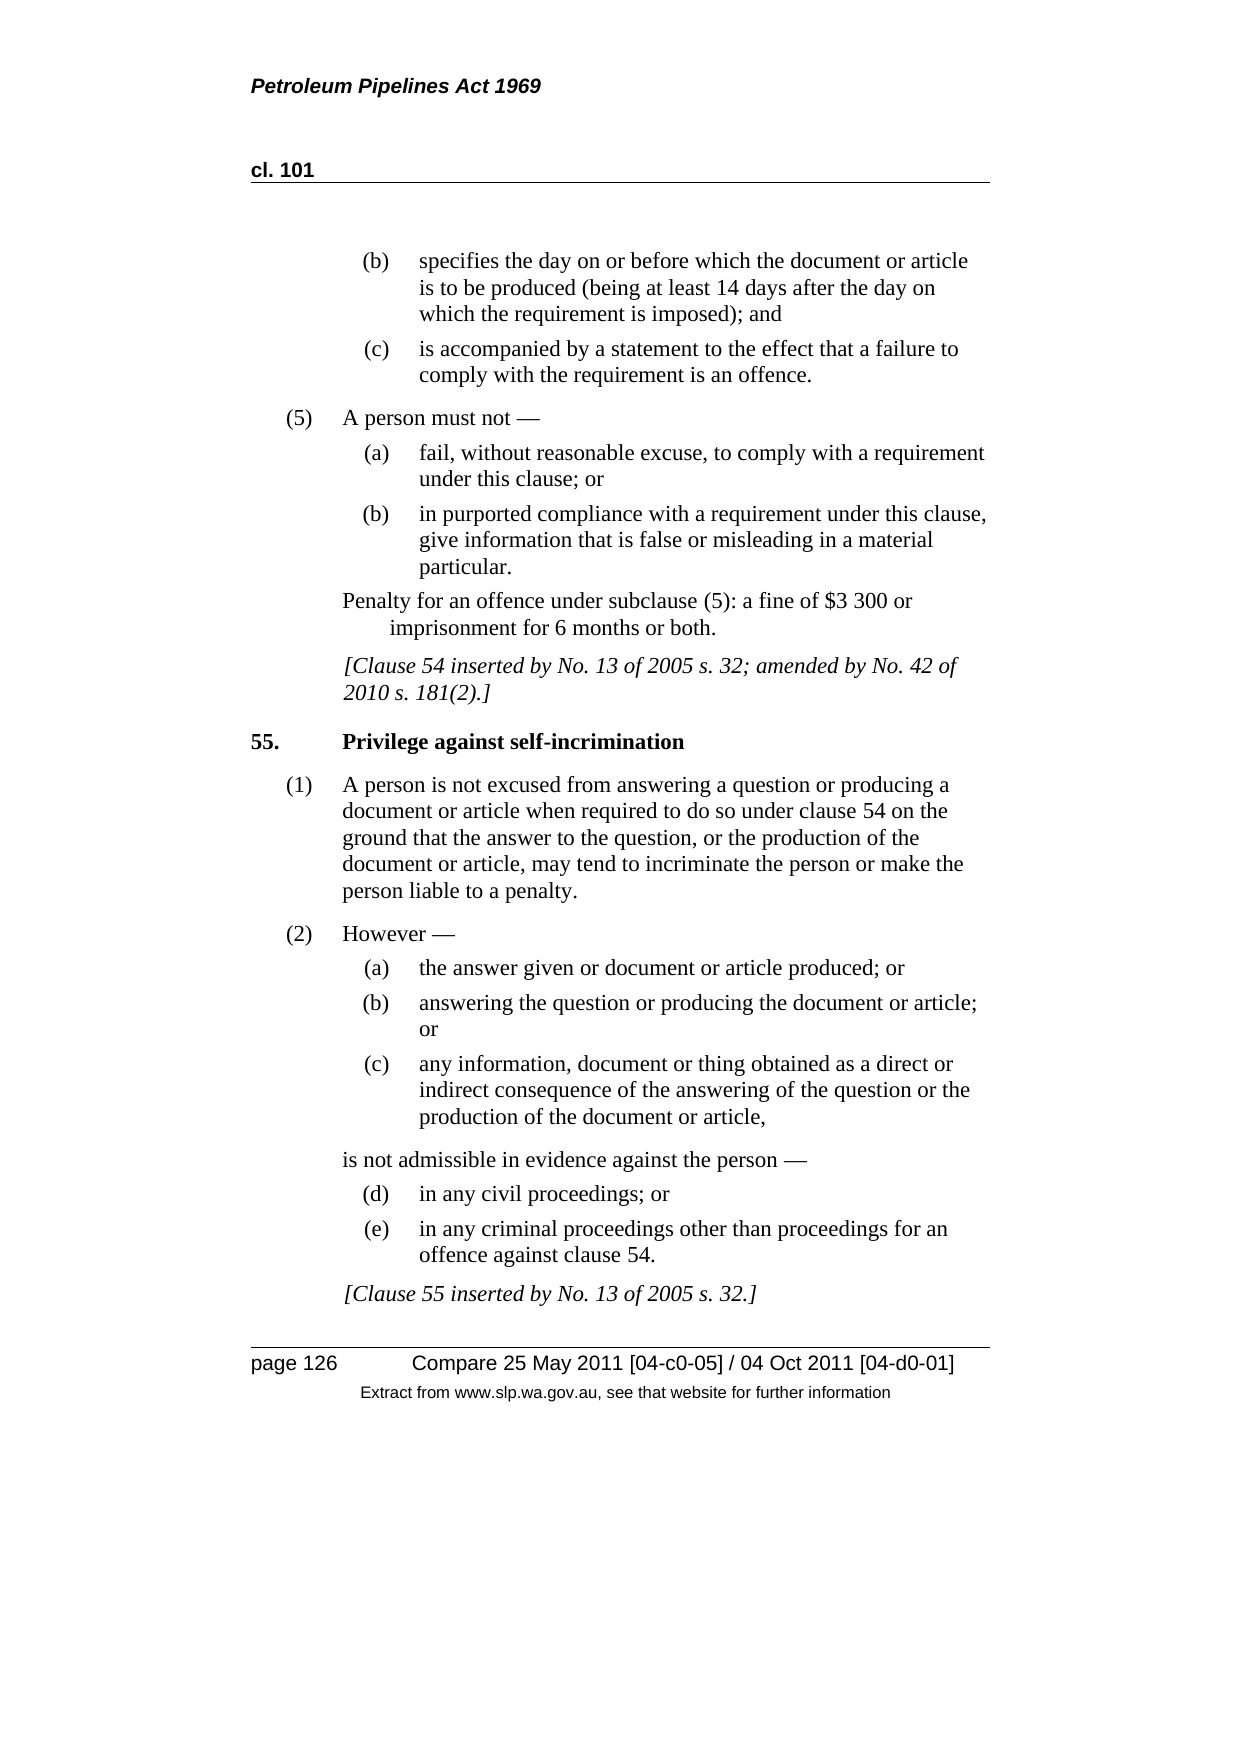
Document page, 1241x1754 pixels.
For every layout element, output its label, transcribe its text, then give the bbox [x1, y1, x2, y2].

text (e) in any criminal proceedings other than proceedings for an offence against clause 54. [251, 1215, 990, 1268]
text (1) A person is not excused from answering a question or producing a document or article when required to do so under clause 54 on the ground that the answer to the question, or the production of the document or article, may tend to incriminate the person or make the person liable to a penalty. [251, 771, 990, 903]
text (b) answering the question or producing the document or article; or [251, 989, 990, 1042]
text is not admissible in evidence against the person — [251, 1146, 990, 1172]
text (2) However — [251, 920, 990, 946]
text (b) specifies the day on or before which the document or article is to be produced (being at least 14 days after the day on which the requirement is imposed); and [251, 247, 990, 327]
text (a) the answer given or document or article produced; or [251, 954, 990, 981]
text (b) in purported compliance with a requirement under this clause, give information that is false or misleading in a material particular. [251, 500, 990, 579]
text (c) any information, document or thing obtained as a direct or indirect consequence of the answering of the question or the production of the document or article, [251, 1050, 990, 1129]
text Penalty for an offence under subclause (5): a fine of $3 300 or imprisonment for 6 months or both. [251, 587, 990, 640]
text (d) in any civil proceedings; or [251, 1181, 990, 1207]
subtitle 55. Privilege against self-incrimination [251, 728, 990, 754]
text [Clause 54 inserted by No. 13 of 2005 s. 32; amended by No. 42 of 2010 s. 181(2).] [251, 653, 990, 705]
text (c) is accompanied by a statement to the effect that a failure to comply with the requirement is an offence. [251, 335, 990, 388]
text [Clause 55 inserted by No. 13 of 2005 s. 32.] [251, 1280, 990, 1307]
text (5) A person must not — [251, 404, 990, 431]
text (a) fail, without reasonable excuse, to comply with a requirement under this clause; or [251, 439, 990, 492]
